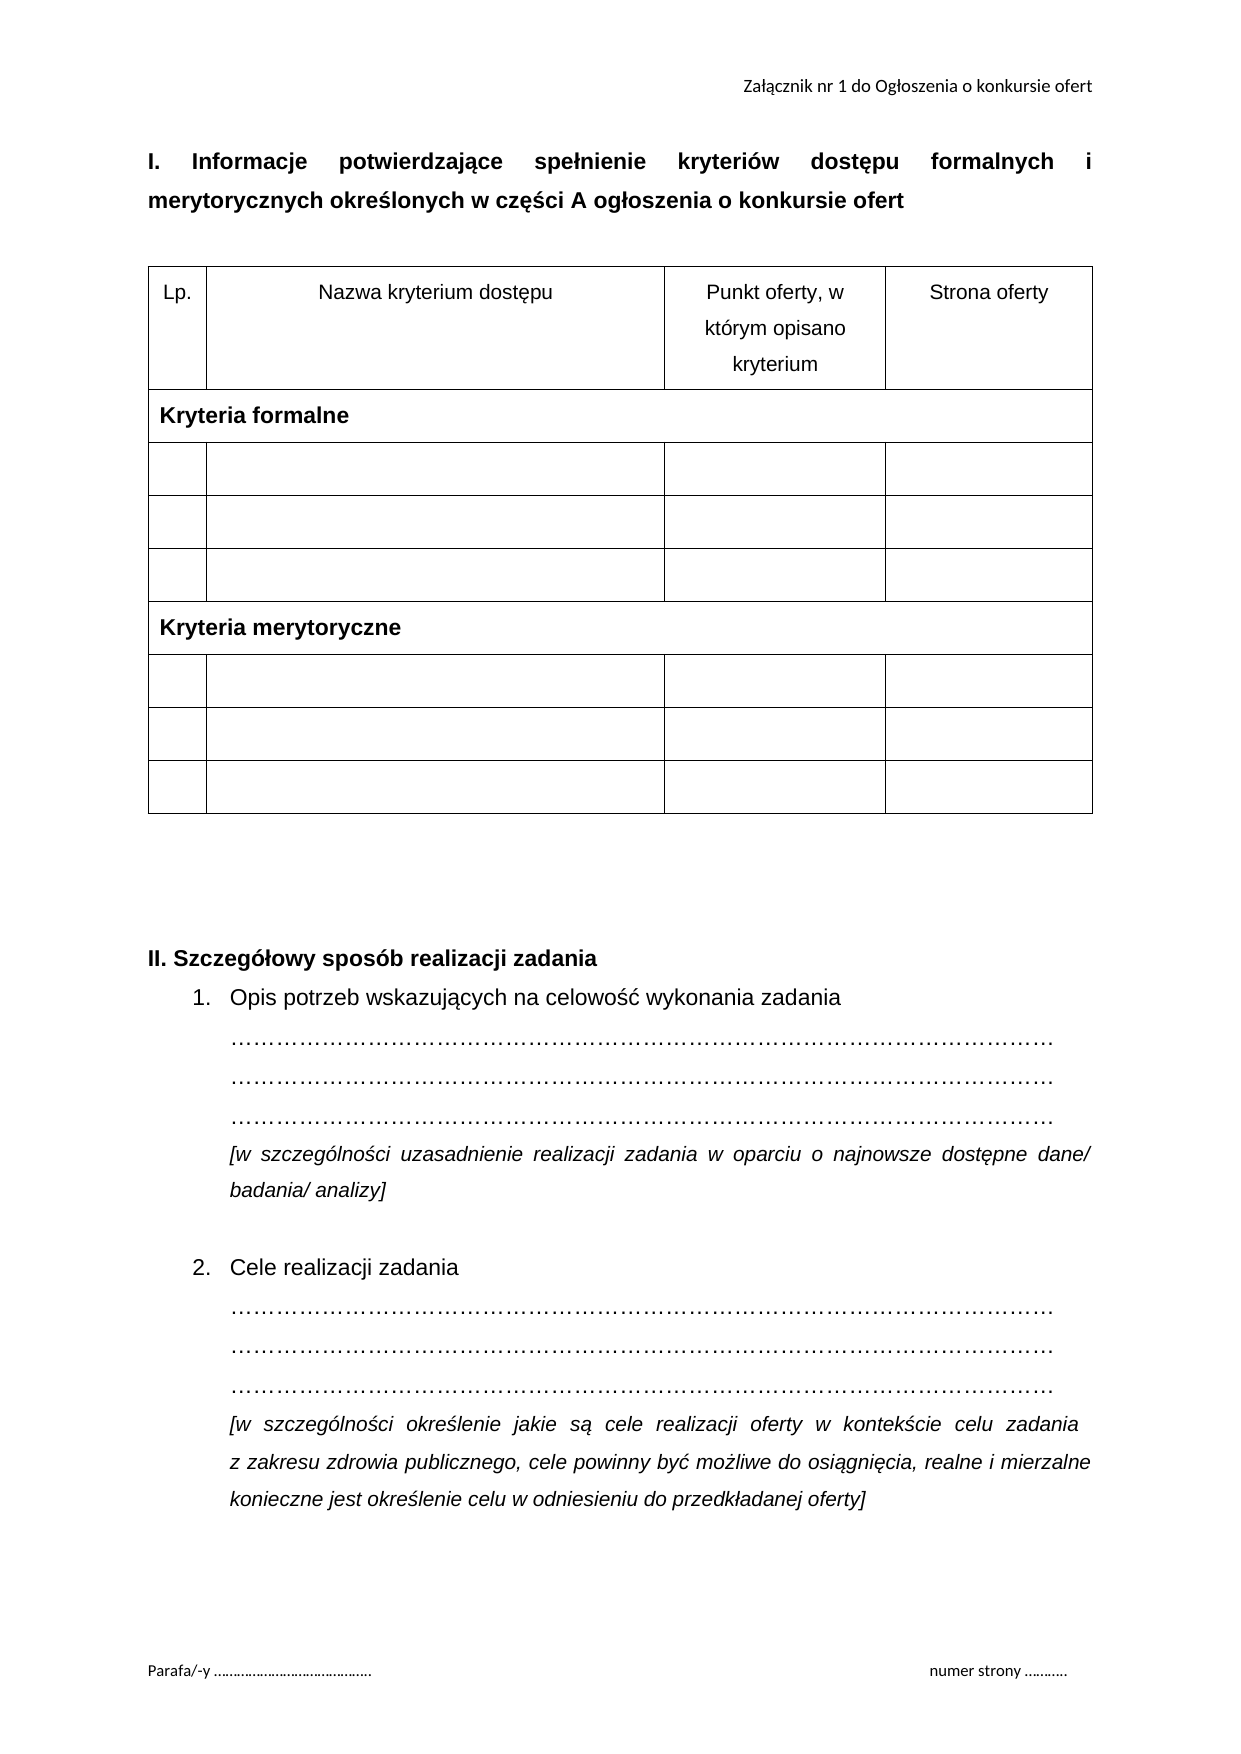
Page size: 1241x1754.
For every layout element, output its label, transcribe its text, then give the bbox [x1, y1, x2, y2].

table_cell [665, 496, 885, 548]
table_header Strona oferty [886, 267, 1092, 388]
list [w szczególności uzasadnienie realizacji zadania w oparciu o najnowsze dostępne dane/ badania/ analizy] [229, 1142, 1093, 1202]
list ……………………………………………………………………………………………… [229, 1063, 1093, 1089]
table_cell [149, 761, 206, 813]
list ……………………………………………………………………………………………… [229, 1024, 1093, 1050]
list II. Szczegółowy sposób realizacji zadania [148, 945, 1093, 971]
table_cell [665, 655, 885, 707]
table_cell [149, 655, 206, 707]
table_cell [886, 761, 1092, 813]
list Cele realizacji zadania [192, 1253, 1093, 1280]
table_cell [207, 655, 664, 707]
table_cell [149, 496, 206, 548]
list ……………………………………………………………………………………………… [229, 1372, 1093, 1398]
table_cell [886, 655, 1092, 707]
table_cell [207, 761, 664, 813]
table_cell [207, 549, 664, 601]
table_cell [886, 708, 1092, 760]
list I. Informacje potwierdzające spełnienie kryteriów dostępu formalnych i merytorycznych określonych w części A ogłoszenia o konkursie ofert [148, 148, 1093, 213]
table_cell [665, 761, 885, 813]
list ……………………………………………………………………………………………… [229, 1332, 1093, 1359]
table_cell Kryteria formalne [149, 390, 1092, 442]
table_cell [886, 443, 1092, 494]
table_cell Kryteria merytoryczne [149, 602, 1092, 654]
table_cell [665, 708, 885, 760]
table_header Lp. [149, 267, 206, 388]
table_cell [149, 708, 206, 760]
list ……………………………………………………………………………………………… [229, 1103, 1093, 1129]
table_cell [665, 443, 885, 494]
list ……………………………………………………………………………………………… [229, 1293, 1093, 1319]
table_cell [886, 496, 1092, 548]
table_header Nazwa kryterium dostępu [207, 267, 664, 388]
list [w szczególności określenie jakie są cele realizacji oferty w kontekście celu zadania z zakresu zdrowia publicznego, cele powinny być możliwe do osiągnięcia, realne i mierzalne konieczne jest określenie celu w odniesieniu do przedkładanej oferty] [229, 1411, 1093, 1511]
list Opis potrzeb wskazujących na celowość wykonania zadania [192, 984, 1093, 1011]
table_cell [149, 549, 206, 601]
table_cell [207, 496, 664, 548]
table_cell [207, 443, 664, 494]
table_cell [886, 549, 1092, 601]
table_header Punkt oferty, w którym opisano kryterium [665, 267, 885, 388]
table_cell [149, 443, 206, 494]
table_cell [665, 549, 885, 601]
table_cell [207, 708, 664, 760]
